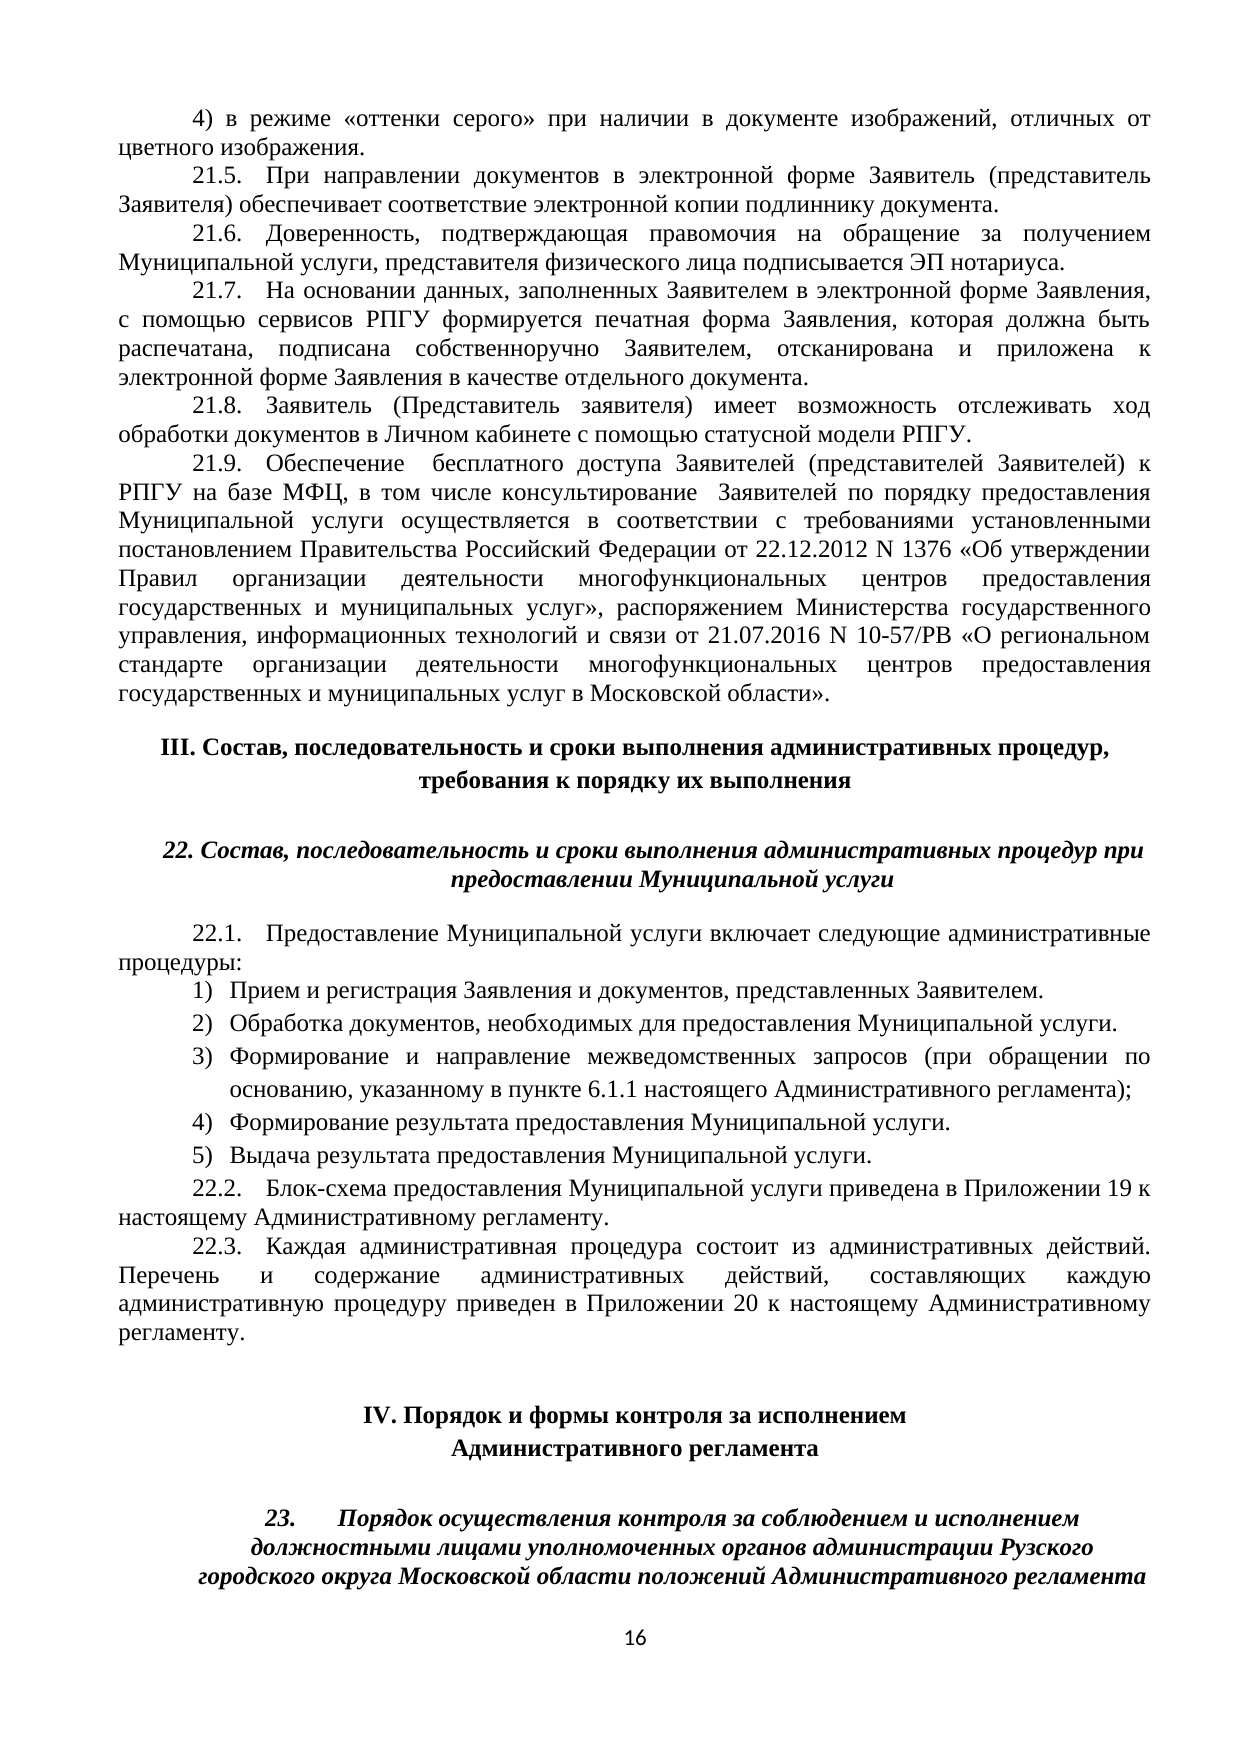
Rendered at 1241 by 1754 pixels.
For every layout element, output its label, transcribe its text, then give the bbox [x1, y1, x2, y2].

text 4) в режиме «оттенки серого» при наличии в документе изображений, отличных от цветного изображения. [118, 103, 1152, 161]
text Предоставление Муниципальной услуги включает следующие административные процедуры: [118, 918, 1152, 975]
text Каждая административная процедура состоит из административных действий. Перечень и содержание административных действий, составляющих каждую административную процедуру приведен в Приложении 20 к настоящему Административному регламенту. [118, 1231, 1152, 1346]
list Выдача результата предоставления Муниципальной услуги. [192, 1140, 1152, 1169]
text На основании данных, заполненных Заявителем в электронной форме Заявления, с помощью сервисов РПГУ формируется печатная форма Заявления, которая должна быть распечатана, подписана собственноручно Заявителем, отсканирована и приложена к электронной форме Заявления в качестве отдельного документа. [118, 276, 1152, 391]
text Заявитель (Представитель заявителя) имеет возможность отслеживать ход обработки документов в Личном кабинете с помощью статусной модели РПГУ. [118, 391, 1152, 448]
text Блок-схема предоставления Муниципальной услуги приведена в Приложении 19 к настоящему Административному регламенту. [118, 1173, 1152, 1231]
list Прием и регистрация Заявления и документов, представленных Заявителем. [192, 975, 1152, 1004]
text При направлении документов в электронной форме Заявитель (представитель Заявителя) обеспечивает соответствие электронной копии подлиннику документа. [118, 161, 1152, 218]
text Доверенность, подтверждающая правомочия на обращение за получением Муниципальной услуги, представителя физического лица подписывается ЭП нотариуса. [118, 218, 1152, 276]
text Состав, последовательность и сроки выполнения административных процедур при предоставлении Муниципальной услуги [156, 835, 1152, 893]
list Обработка документов, необходимых для предоставления Муниципальной услуги. [192, 1008, 1152, 1037]
text IV. Порядок и формы контроля за исполнением Административного регламента [118, 1400, 1152, 1461]
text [193, 1503, 1152, 1589]
list Формирование и направление межведомственных запросов (при обращении по основанию, указанному в пункте 6.1.1 настоящего Административного регламента); [192, 1041, 1152, 1103]
text III. Состав, последовательность и сроки выполнения административных процедур, требования к порядку их выполнения [118, 732, 1152, 793]
text Обеспечение бесплатного доступа Заявителей (представителей Заявителей) к РПГУ на базе МФЦ, в том числе консультирование Заявителей по порядку предоставления Муниципальной услуги осуществляется в соответствии с требованиями установленными постановлением Правительства Российский Федерации от 22.12.2012 N 1376 «Об утверждении Правил организации деятельности многофункциональных центров предоставления государственных и муниципальных услуг», распоряжением Министерства государственного управления, информационных технологий и связи от 21.07.2016 N 10-57/РВ «О региональном стандарте организации деятельности многофункциональных центров предоставления государственных и муниципальных услуг в Московской области». [118, 448, 1152, 707]
list Формирование результата предоставления Муниципальной услуги. [192, 1107, 1152, 1136]
